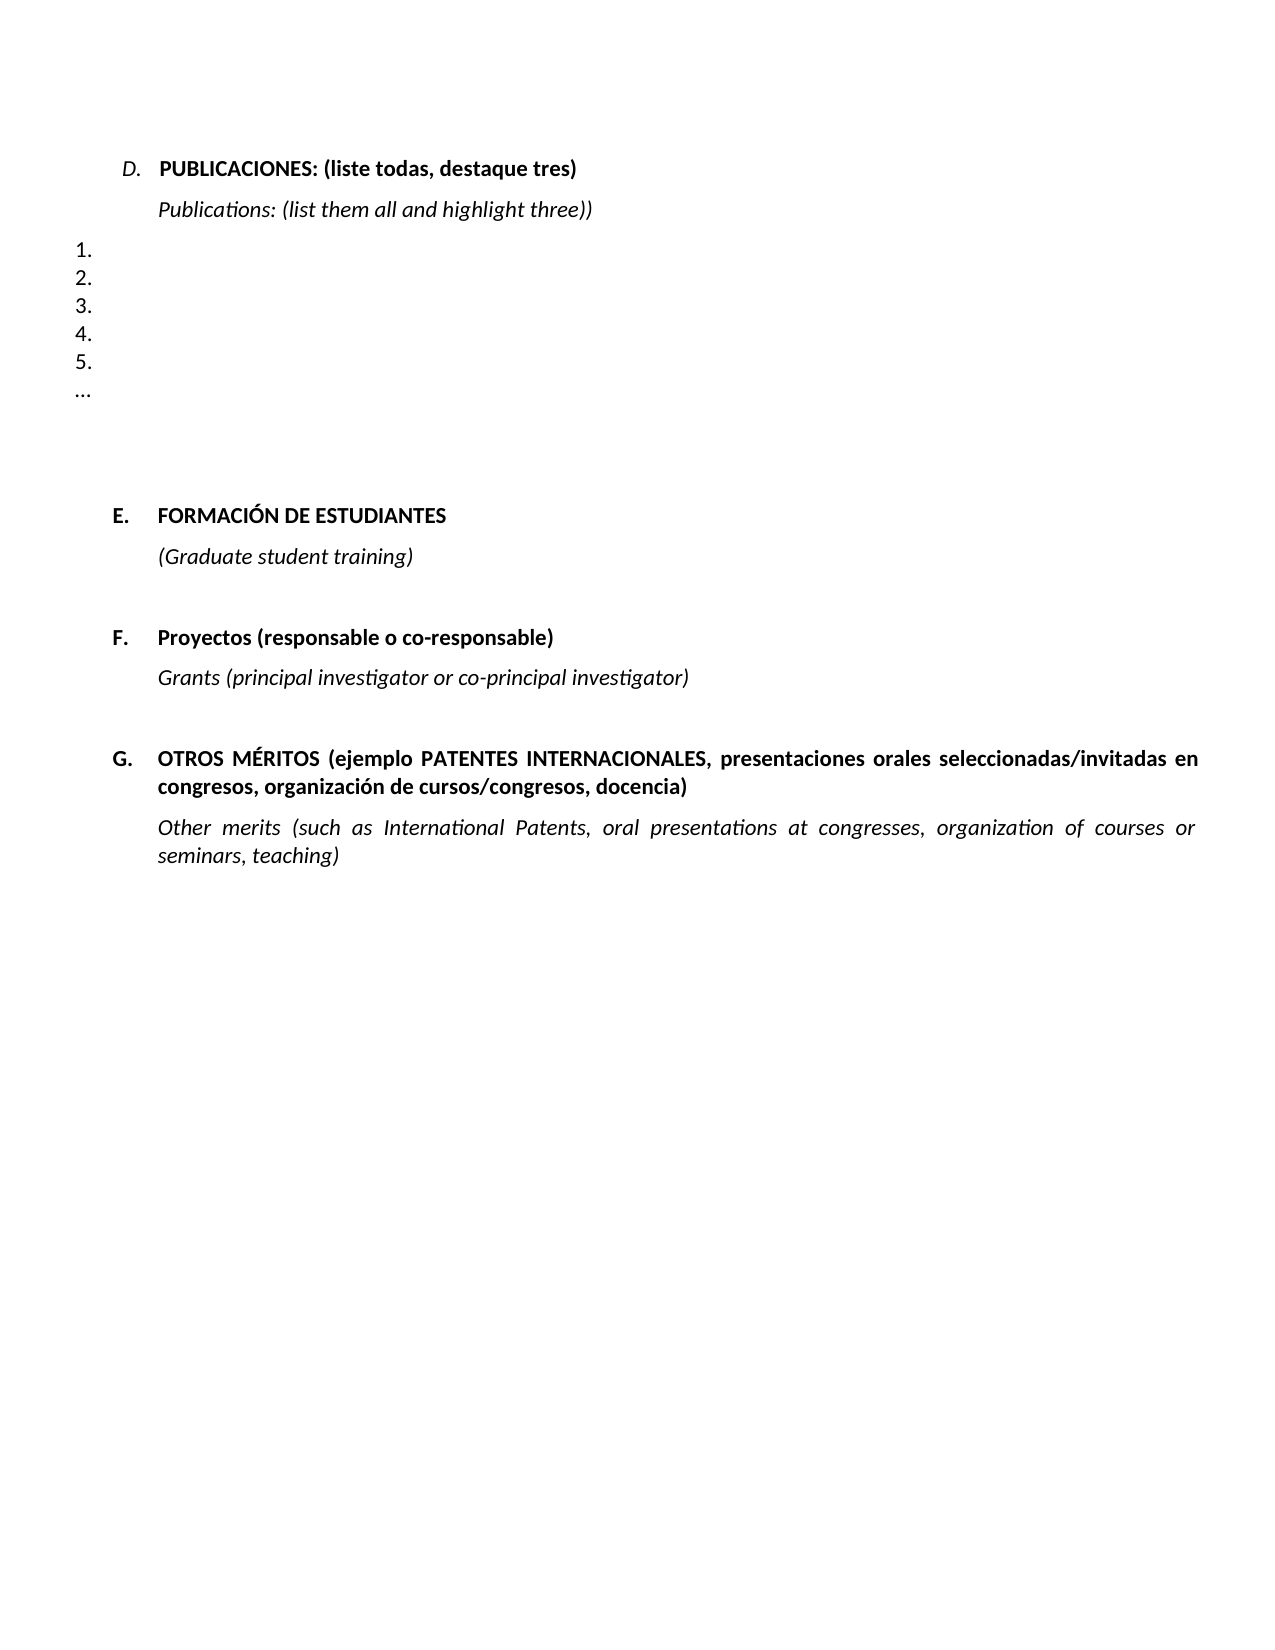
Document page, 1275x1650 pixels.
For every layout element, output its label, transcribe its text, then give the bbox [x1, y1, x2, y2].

text Other merits (such as International Patents, oral presentations at congresses, organization of courses or seminars, teaching) [158, 813, 1200, 869]
list PUBLICACIONES: (liste todas, destaque tres) [122, 154, 1200, 182]
text … [75, 375, 1200, 403]
text Publications: (list them all and highlight three)) [75, 195, 1200, 223]
text 2. [75, 263, 1200, 291]
list OTROS MÉRITOS (ejemplo PATENTES INTERNACIONALES, presentaciones orales seleccionadas/invitadas en congresos, organización de cursos/congresos, docencia) [112, 744, 1200, 801]
list Proyectos (responsable o co-responsable) [112, 623, 1200, 651]
text Grants (principal investigator or co-principal investigator) [158, 663, 1200, 691]
text 4. [75, 319, 1200, 347]
text 3. [75, 291, 1200, 319]
text 5. [75, 347, 1200, 375]
list FORMACIÓN DE ESTUDIANTES [112, 501, 1200, 529]
text (Graduate student training) [158, 542, 1200, 570]
text 1. [75, 235, 1200, 263]
